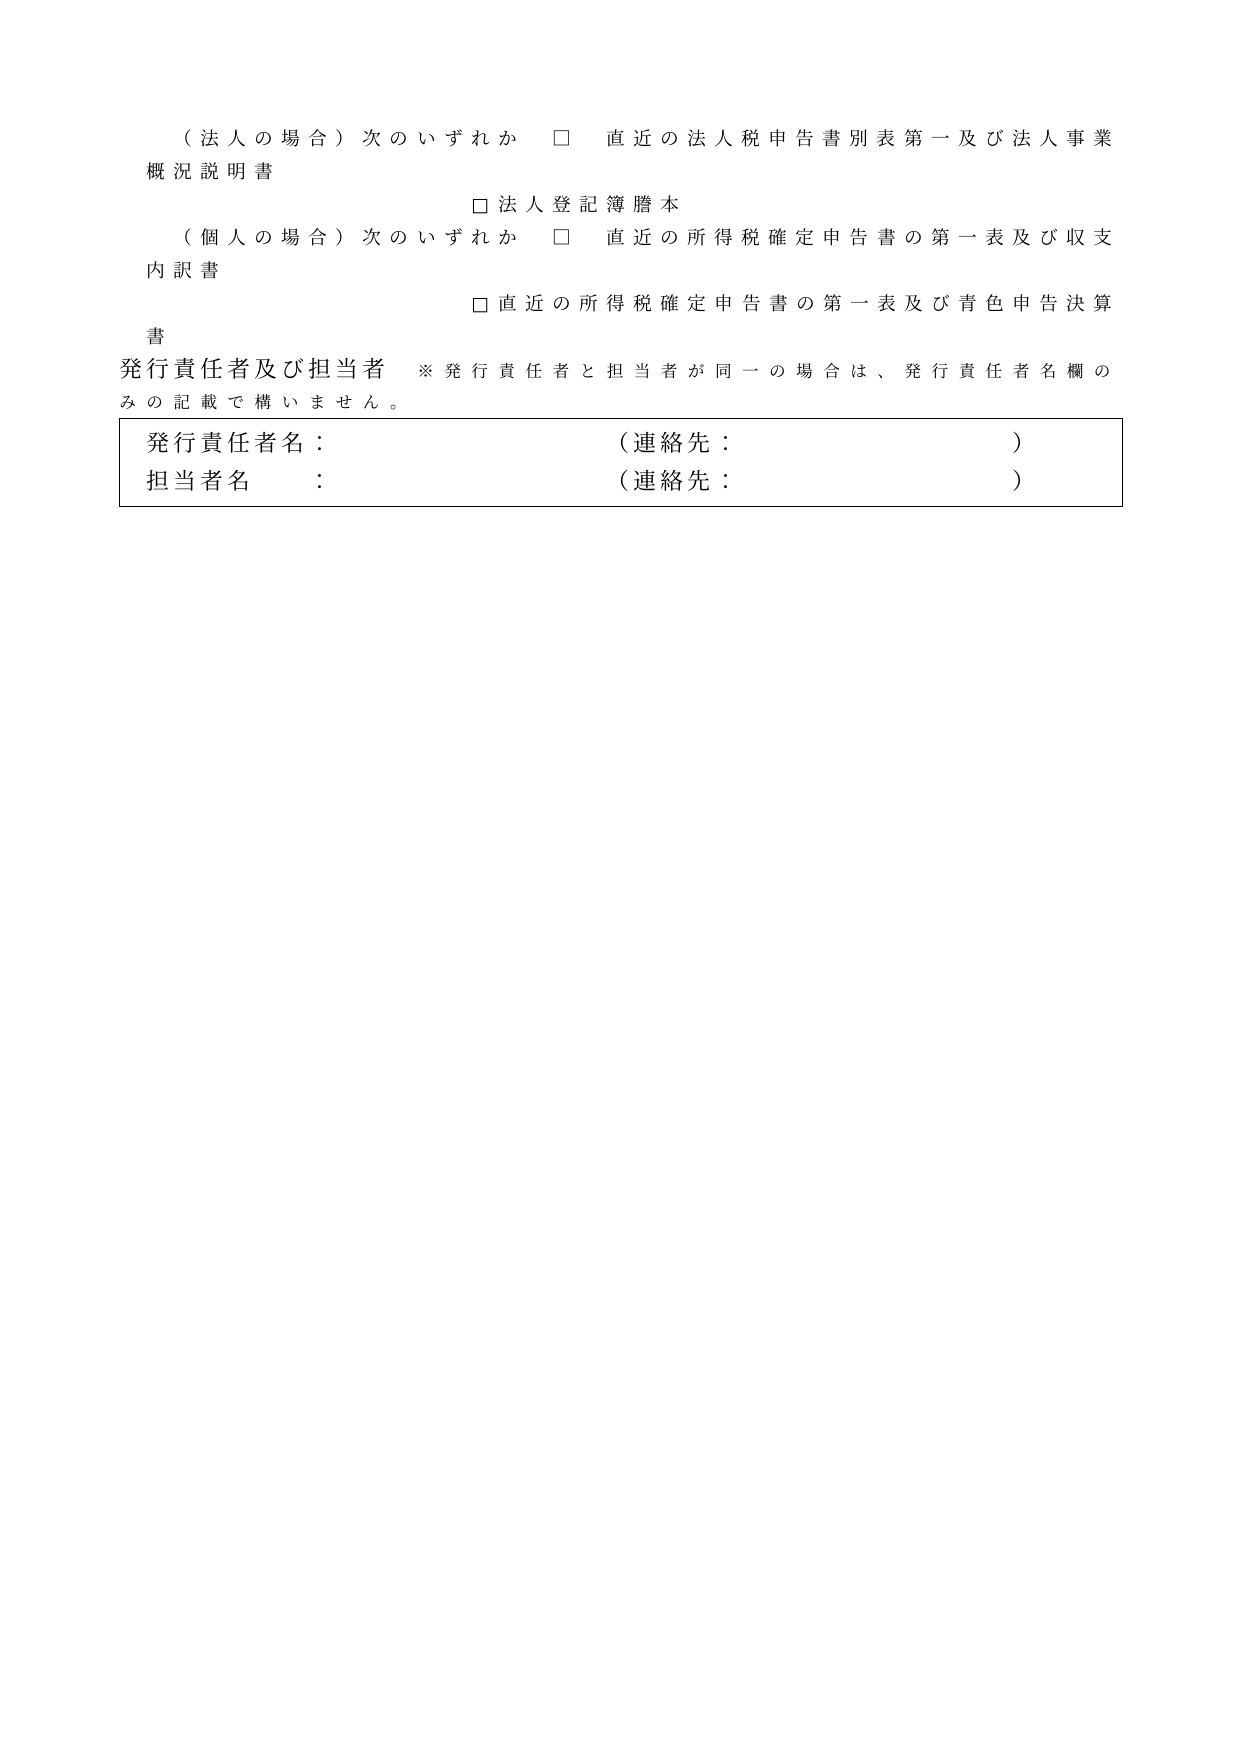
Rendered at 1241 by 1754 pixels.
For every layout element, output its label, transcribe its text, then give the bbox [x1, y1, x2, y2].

table_header 発行責任者名： （連絡先： ） 担当者名 ： （連絡先： ） [120, 419, 1122, 506]
text 発行責任者及び担当者 ※発行責任者と担当者が同一の場合は、発行責任者名欄のみの記載で構いません。 [119, 352, 1121, 417]
text （個人の場合）次のいずれか □ 直近の所得税確定申告書の第一表及び収支内訳書 [144, 220, 1121, 286]
text □ 直近の所得税確定申告書の第一表及び青色申告決算書 [144, 286, 1121, 352]
text （法人の場合）次のいずれか □ 直近の法人税申告書別表第一及び法人事業概況説明書 [144, 121, 1121, 187]
text □ 法人登記簿謄本 [144, 187, 1121, 220]
